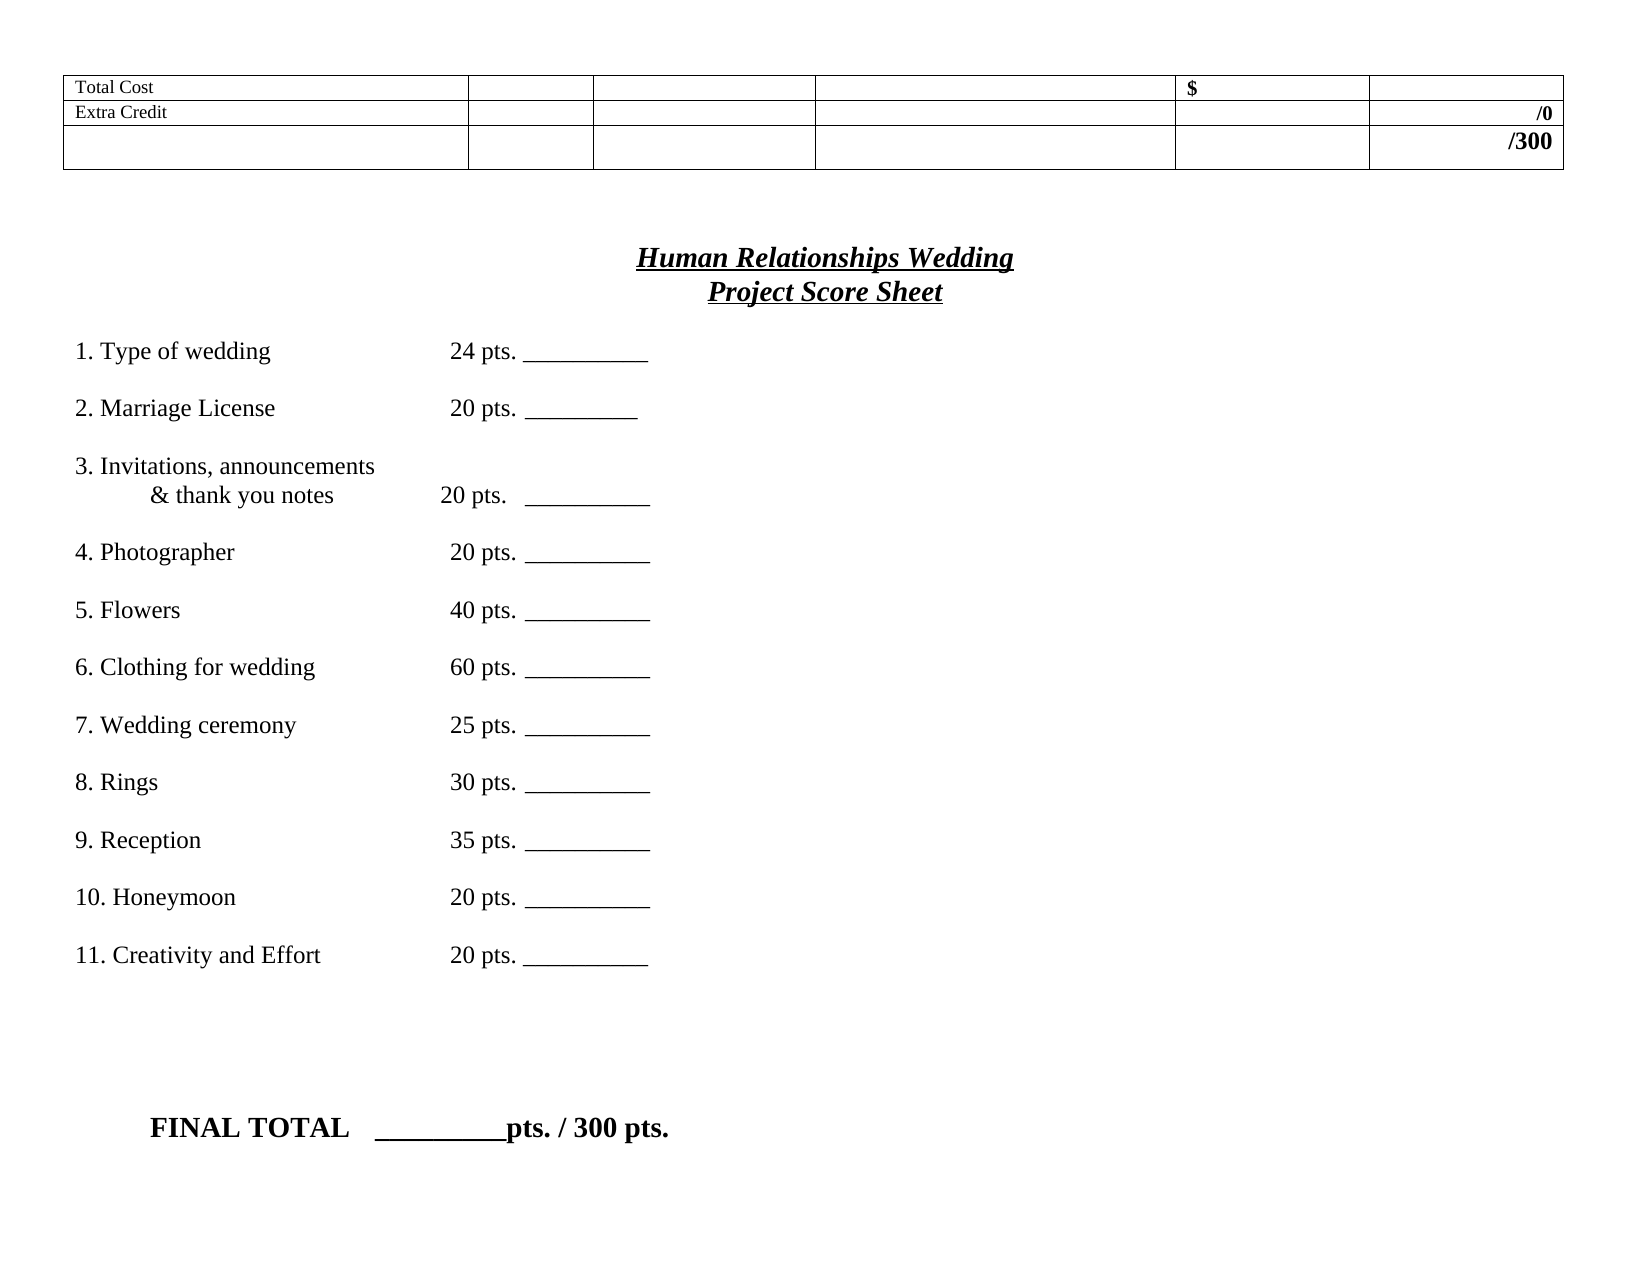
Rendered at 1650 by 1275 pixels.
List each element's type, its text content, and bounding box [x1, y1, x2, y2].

text 1. Type of wedding 24 pts. __________ [75, 336, 1575, 365]
text 4. Photographer 20 pts. __________ [75, 537, 1575, 566]
text 8. Rings 30 pts. __________ [75, 767, 1575, 796]
table_cell Total Cost [64, 76, 468, 100]
text 7. Wedding ceremony 25 pts. __________ [75, 710, 1575, 738]
table_cell $ [1176, 76, 1369, 100]
table_cell [469, 76, 593, 100]
table_cell [594, 101, 815, 125]
table_cell Extra Credit [64, 101, 468, 125]
text 6. Clothing for wedding 60 pts. __________ [75, 652, 1575, 681]
text 2. Marriage License 20 pts. _________ [75, 393, 1575, 422]
table_cell [594, 126, 815, 169]
table_cell [469, 126, 593, 169]
table_cell [1176, 101, 1369, 125]
text Project Score Sheet [75, 274, 1575, 307]
text FINAL TOTAL _________pts. / 300 pts. [75, 1110, 1575, 1143]
table_cell [469, 101, 593, 125]
text 3. Invitations, announcements [75, 451, 1575, 480]
text 11. Creativity and Effort 20 pts. __________ [75, 940, 1575, 968]
table_cell [1370, 76, 1563, 100]
table_cell [816, 126, 1175, 169]
text & thank you notes 20 pts. __________ [75, 480, 1575, 508]
text 9. Reception 35 pts. __________ [75, 825, 1575, 853]
table_cell /300 [1370, 126, 1563, 169]
table_cell [1176, 126, 1369, 169]
table_cell [64, 126, 468, 169]
table_cell /0 [1370, 101, 1563, 125]
text 5. Flowers 40 pts. __________ [75, 595, 1575, 623]
table_cell [594, 76, 815, 100]
text Human Relationships Wedding [75, 240, 1575, 274]
table_cell [816, 101, 1175, 125]
table_cell [816, 76, 1175, 100]
text 10. Honeymoon 20 pts. __________ [75, 882, 1575, 911]
